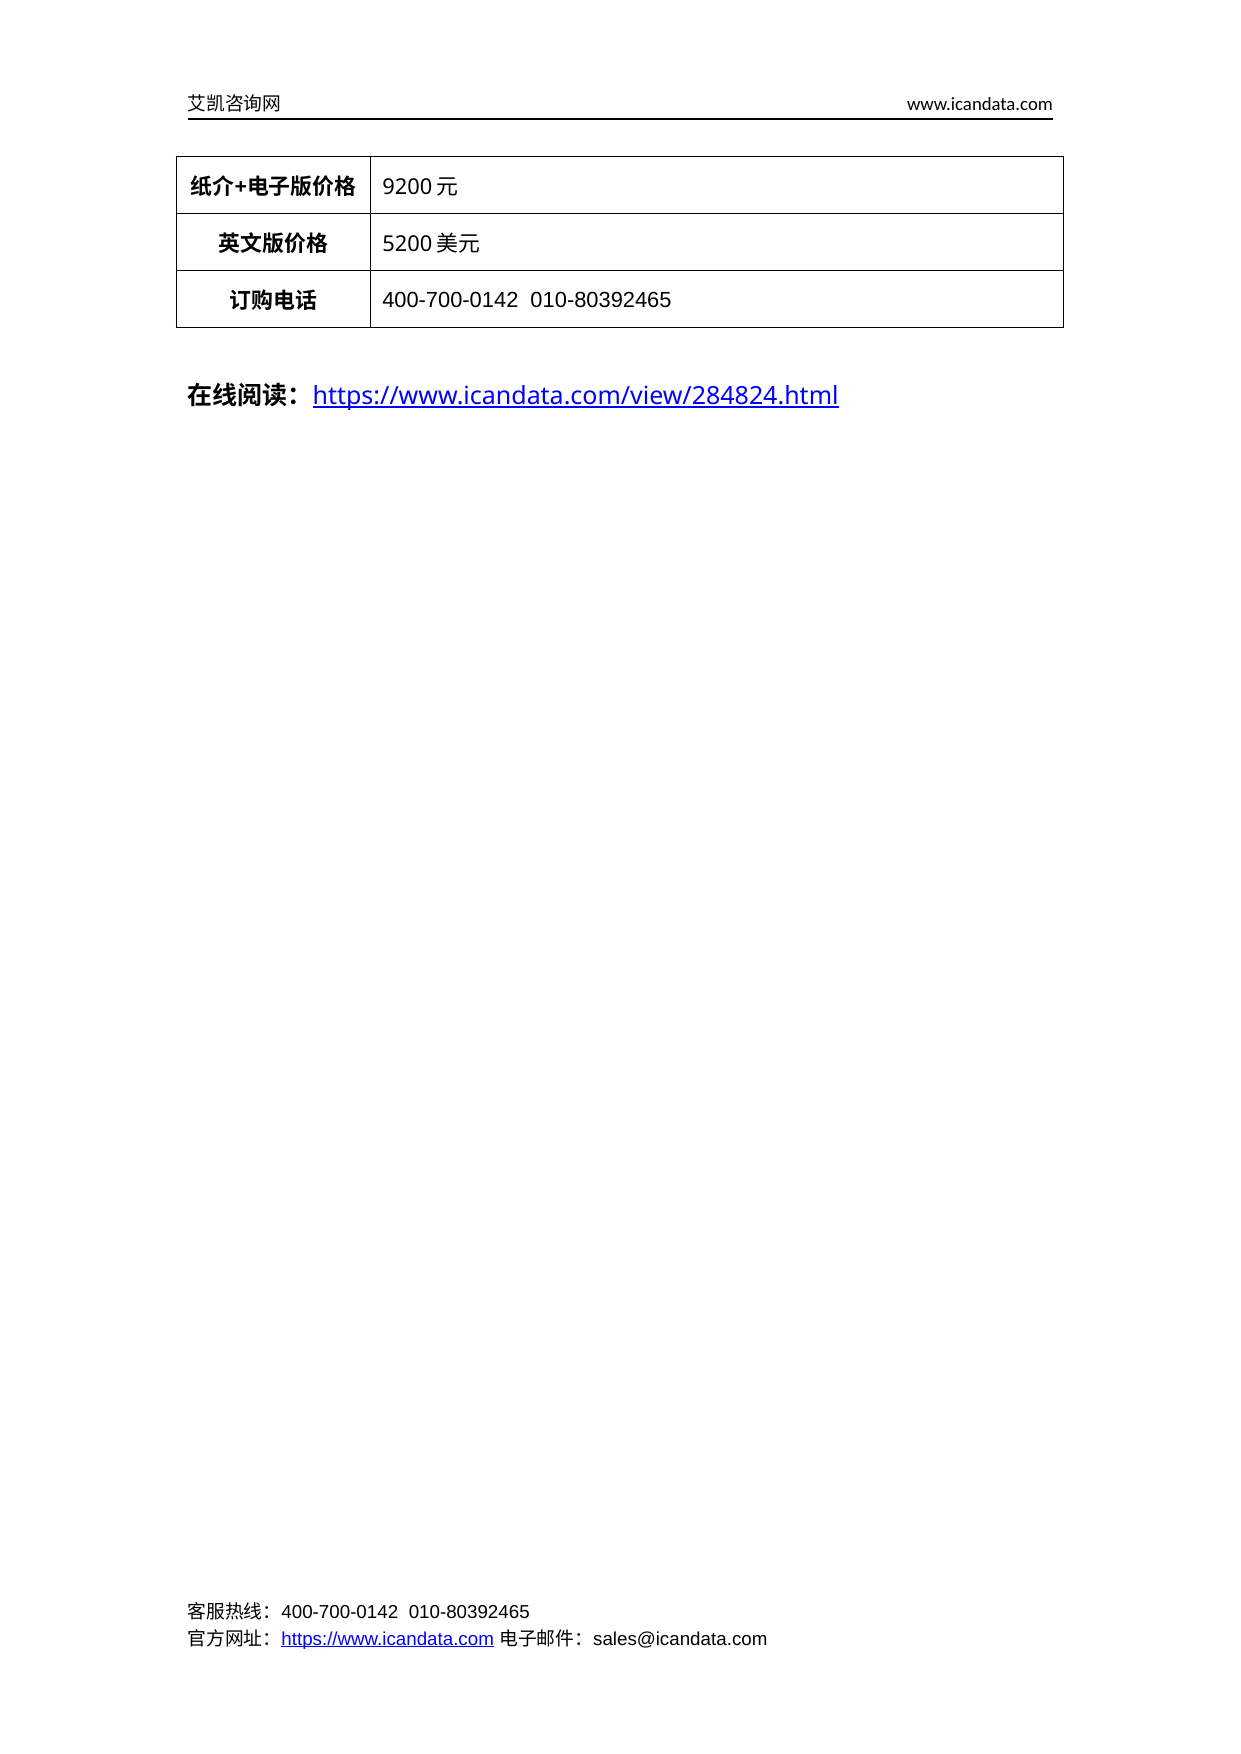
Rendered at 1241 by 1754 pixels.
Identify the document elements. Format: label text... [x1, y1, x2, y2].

table_cell 纸介+电子版价格 [177, 157, 370, 213]
table_cell 订购电话 [177, 271, 370, 327]
table_cell 400-700-0142 010-80392465 [371, 271, 1063, 327]
table_cell 英文版价格 [177, 214, 370, 270]
table_cell 9200元 [371, 157, 1063, 213]
table_cell 5200美元 [371, 214, 1063, 270]
text 在线阅读：https://www.icandata.com/view/284824.html [187, 361, 1053, 426]
